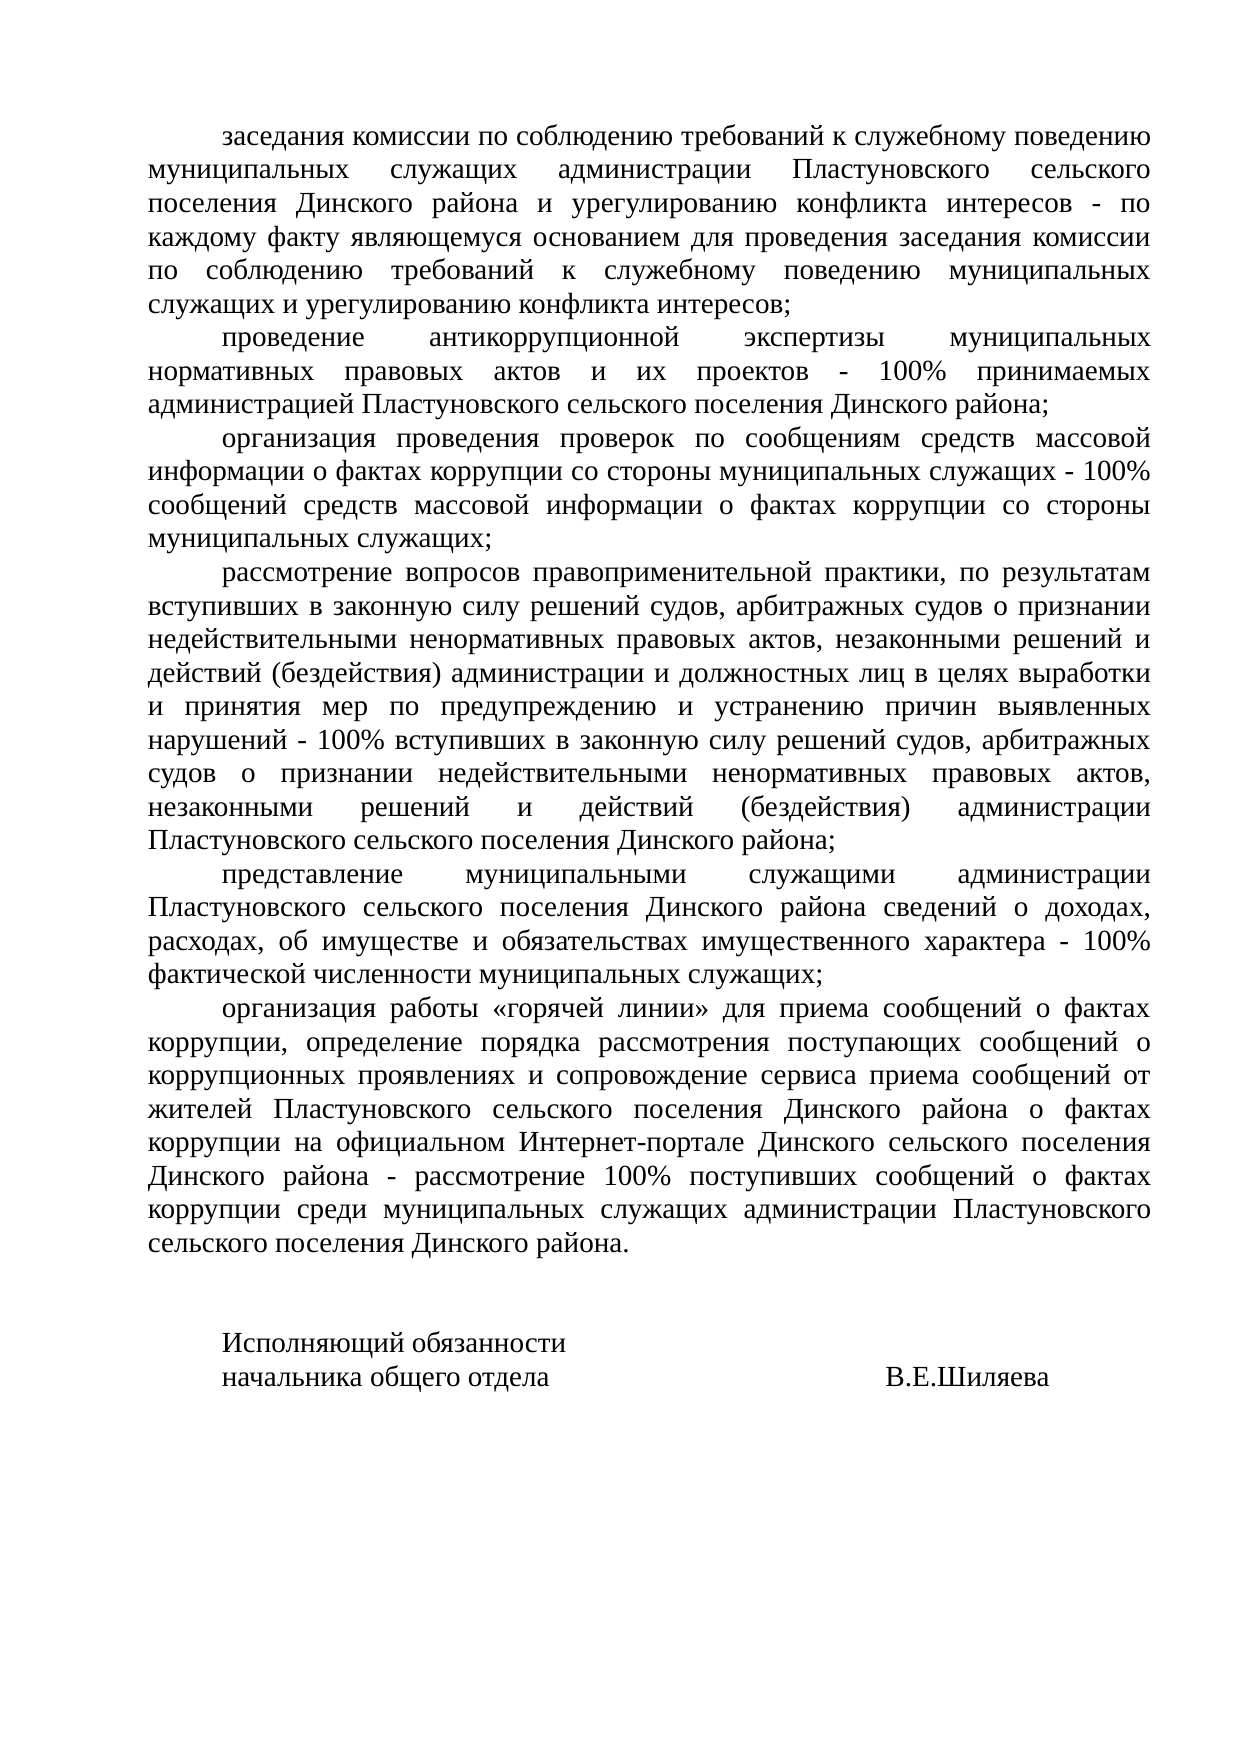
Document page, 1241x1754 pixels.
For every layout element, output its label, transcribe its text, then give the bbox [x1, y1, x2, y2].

text организация работы «горячей линии» для приема сообщений о фактах коррупции, определение порядка рассмотрения поступающих сообщений о коррупционных проявлениях и сопровождение сервиса приема сообщений от жителей Пластуновского сельского поселения Динского района о фактах коррупции на официальном Интернет-портале Динского сельского поселения Динского района - рассмотрение 100% поступивших сообщений о фактах коррупции среди муниципальных служащих администрации Пластуновского сельского поселения Динского района. [148, 990, 1152, 1258]
text организация проведения проверок по сообщениям средств массовой информации о фактах коррупции со стороны муниципальных служащих - 100% сообщений средств массовой информации о фактах коррупции со стороны муниципальных служащих; [148, 420, 1152, 554]
text проведение антикоррупционной экспертизы муниципальных нормативных правовых актов и их проектов - 100% принимаемых администрацией Пластуновского сельского поселения Динского района; [148, 319, 1152, 420]
text заседания комиссии по соблюдению требований к служебному поведению муниципальных служащих администрации Пластуновского сельского поселения Динского района и урегулированию конфликта интересов - по каждому факту являющемуся основанием для проведения заседания комиссии по соблюдению требований к служебному поведению муниципальных служащих и урегулированию конфликта интересов; [148, 118, 1152, 319]
text Исполняющий обязанности [148, 1326, 1152, 1359]
text представление муниципальными служащими администрации Пластуновского сельского поселения Динского района сведений о доходах, расходах, об имуществе и обязательствах имущественного характера - 100% фактической численности муниципальных служащих; [148, 856, 1152, 990]
text рассмотрение вопросов правоприменительной практики, по результатам вступивших в законную силу решений судов, арбитражных судов о признании недействительными ненормативных правовых актов, незаконными решений и действий (бездействия) администрации и должностных лиц в целях выработки и принятия мер по предупреждению и устранению причин выявленных нарушений - 100% вступивших в законную силу решений судов, арбитражных судов о признании недействительными ненормативных правовых актов, незаконными решений и действий (бездействия) администрации Пластуновского сельского поселения Динского района; [148, 554, 1152, 856]
text начальника общего отдела В.Е.Шиляева [148, 1359, 1152, 1393]
